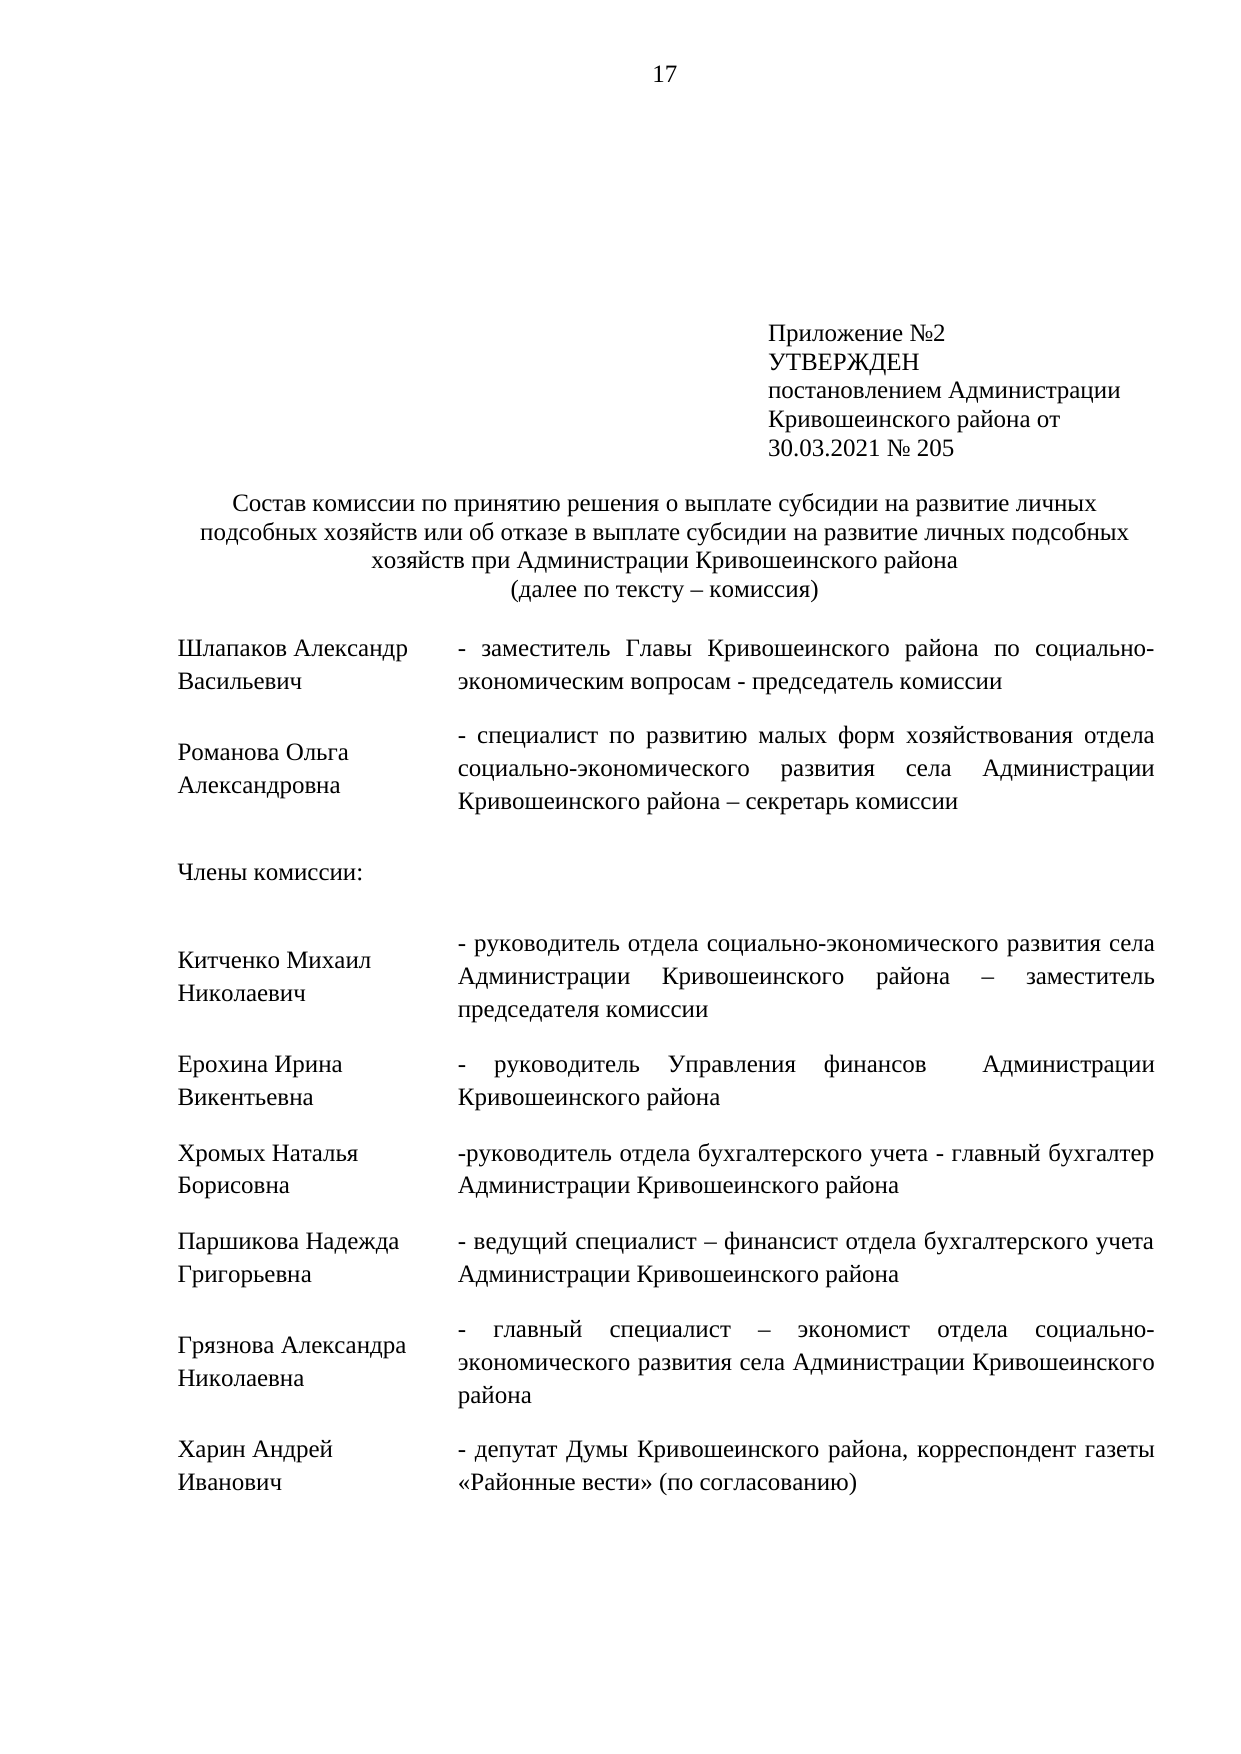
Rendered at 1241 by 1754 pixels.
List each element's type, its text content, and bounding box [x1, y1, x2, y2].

table_cell - специалист по развитию малых форм хозяйствования отдела социально-экономического развития села Администрации Кривошеинского района – секретарь комиссии [428, 720, 1167, 840]
title (далее по тексту – комиссия) [177, 574, 1152, 603]
table_cell Члены комиссии: [166, 840, 1167, 928]
text Приложение №2 [768, 318, 1152, 347]
table_cell Харин Андрей Иванович [166, 1433, 428, 1522]
table_header Шлапаков Александр Васильевич [166, 632, 428, 720]
table_cell - депутат Думы Кривошеинского района, корреспондент газеты «Районные вести» (по согласованию) [428, 1433, 1167, 1522]
table_cell - руководитель Управления финансов Администрации Кривошеинского района [428, 1048, 1167, 1137]
table_cell Китченко Михаил Николаевич [166, 929, 428, 1048]
table_cell - руководитель отдела социально-экономического развития села Администрации Кривошеинского района – заместитель председателя комиссии [428, 929, 1167, 1048]
table_cell -руководитель отдела бухгалтерского учета - главный бухгалтер Администрации Кривошеинского района [428, 1137, 1167, 1225]
table_cell - главный специалист – экономист отдела социально-экономического развития села Администрации Кривошеинского района [428, 1314, 1167, 1433]
table_cell Романова Ольга Александровна [166, 720, 428, 840]
text УТВЕРЖДЕН [768, 347, 1152, 375]
text постановлением Администрации Кривошеинского района от 30.03.2021 № 205 [768, 375, 1152, 462]
table_cell Грязнова Александра Николаевна [166, 1314, 428, 1433]
table_cell - ведущий специалист – финансист отдела бухгалтерского учета Администрации Кривошеинского района [428, 1225, 1167, 1314]
table_cell Хромых Наталья Борисовна [166, 1137, 428, 1225]
title Состав комиссии по принятию решения о выплате субсидии на развитие личных подсобных хозяйств или об отказе в выплате субсидии на развитие личных подсобных хозяйств при Администрации Кривошеинского района [177, 488, 1152, 574]
table_header - заместитель Главы Кривошеинского района по социально-экономическим вопросам - председатель комиссии [428, 632, 1167, 720]
table_cell Паршикова Надежда Григорьевна [166, 1225, 428, 1314]
table_cell Ерохина Ирина Викентьевна [166, 1048, 428, 1137]
